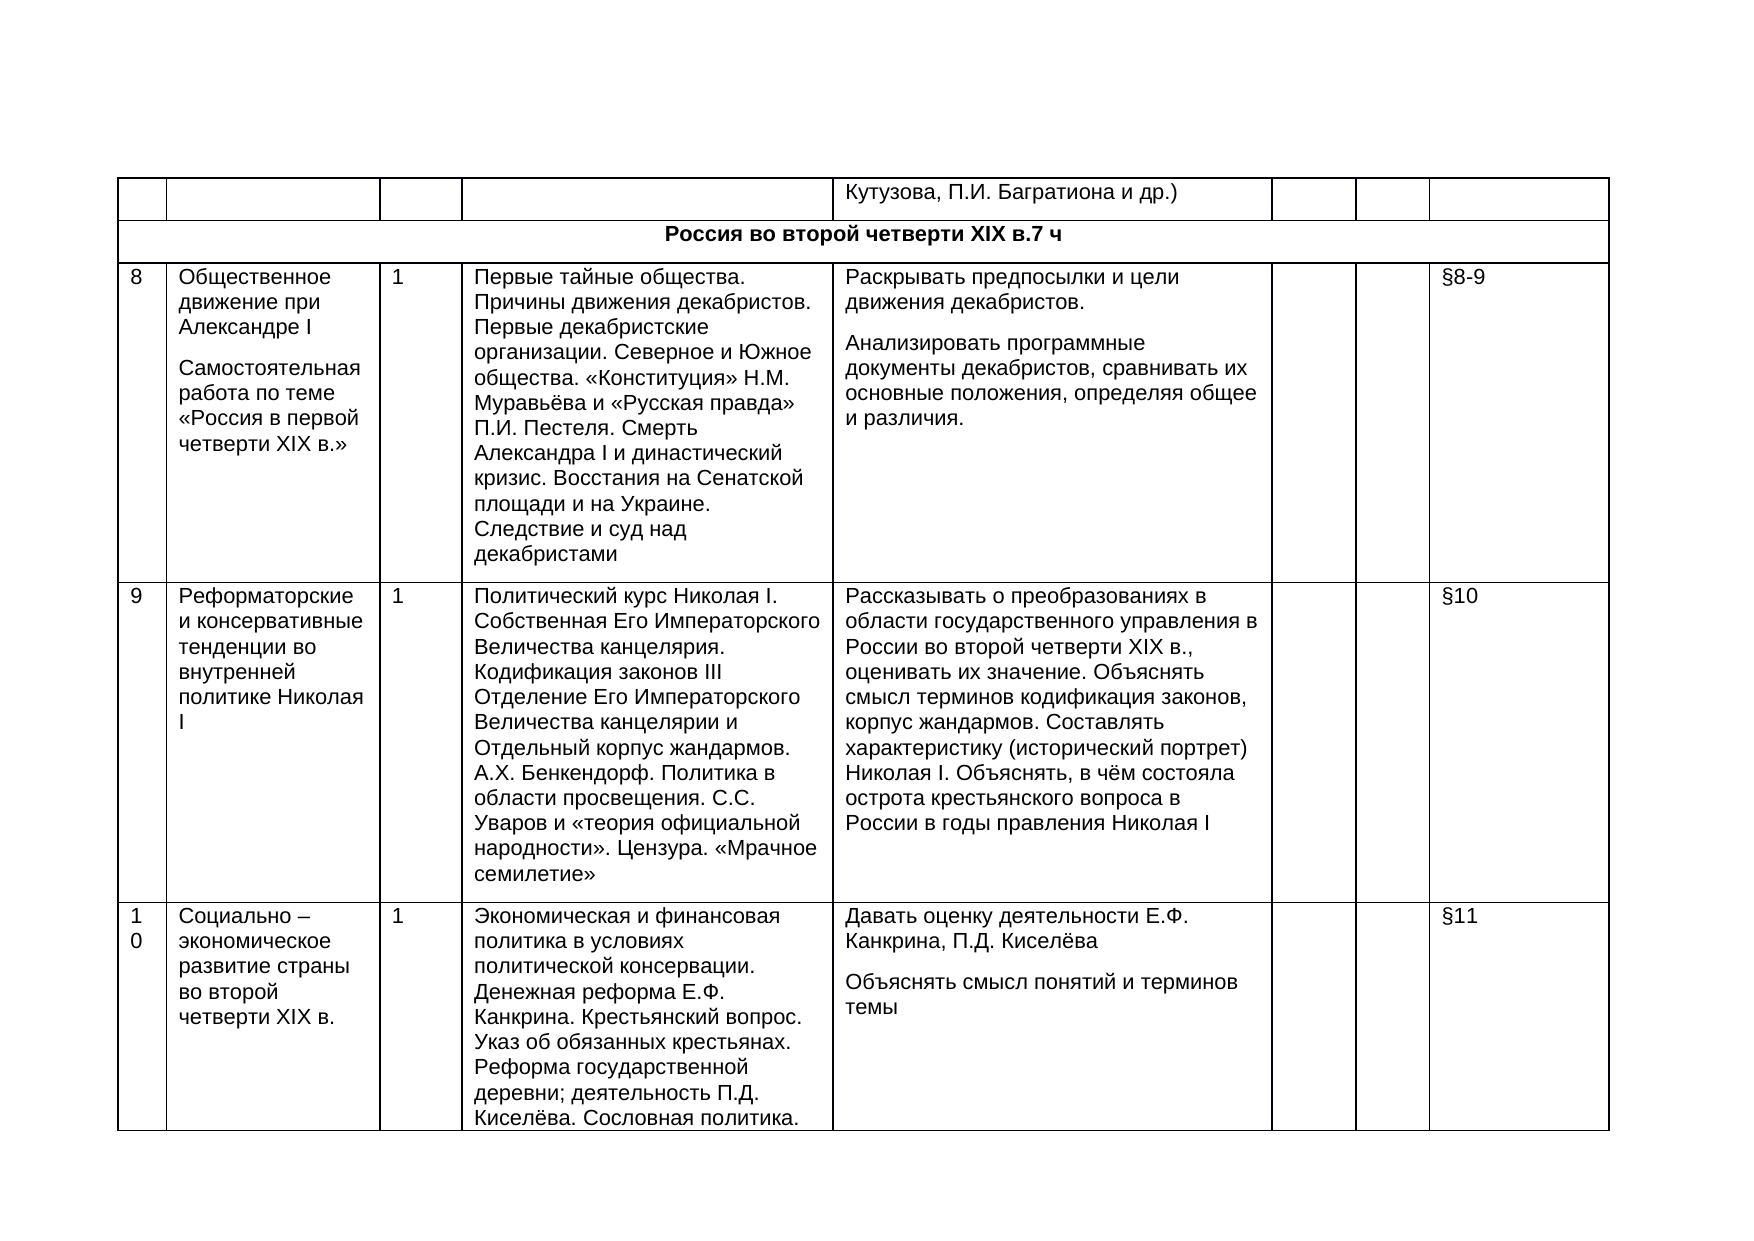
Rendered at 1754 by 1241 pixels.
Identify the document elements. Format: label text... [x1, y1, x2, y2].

table_cell Россия во второй четверти XIX в.7 ч [119, 221, 1608, 262]
table_cell [1357, 179, 1429, 219]
table_cell §10 [1430, 583, 1608, 901]
table_cell 10 [119, 903, 166, 1130]
table_cell [1357, 583, 1429, 901]
table_cell 1 [381, 179, 461, 219]
table_cell Общественное движение при Александре I Самостоятельная работа по теме «Россия в первой четверти XIX в.» [167, 264, 379, 582]
table_cell 8 [119, 264, 166, 582]
table_cell 1 [381, 264, 461, 582]
table_cell 1 [381, 583, 461, 901]
table_cell 1 [381, 903, 461, 1130]
table_cell [1273, 903, 1355, 1130]
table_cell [167, 179, 379, 219]
table_cell Первые тайные общества. Причины движения декабристов. Первые декабристские организации. Северное и Южное общества. «Конституция» Н.М. Муравьёва и «Русская правда» П.И. Пестеля. Смерть Александра I и династический кризис. Восстания на Сенатской площади и на Украине. Следствие и суд над декабристами [463, 264, 832, 582]
table_cell [1357, 903, 1429, 1130]
table_cell [1273, 583, 1355, 901]
table_cell §8-9 [1430, 264, 1608, 582]
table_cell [463, 179, 832, 219]
table_cell Политический курс Николая I. Собственная Его Императорского Величества канцелярия. Кодификация законов III Отделение Его Императорского Величества канцелярии и Отдельный корпус жандармов. А.Х. Бенкендорф. Политика в области просвещения. С.С. Уваров и «теория официальной народности». Цензура. «Мрачное семилетие» [463, 583, 832, 901]
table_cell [167, 903, 379, 1130]
table_cell Реформаторские и консервативные тенденции во внутренней политике Николая I [167, 583, 379, 901]
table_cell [834, 179, 1271, 219]
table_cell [834, 903, 1271, 1130]
table_cell 9 [119, 583, 166, 901]
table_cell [463, 903, 832, 1130]
table_cell §11 [1430, 903, 1608, 1130]
table_cell §7 [1430, 179, 1608, 219]
table_cell Раскрывать предпосылки и цели движения декабристов. Анализировать программные документы декабристов, сравнивать их основные положения, определяя общее и различия. [834, 264, 1271, 582]
table_cell Рассказывать о преобразованиях в области государственного управления в России во второй четверти XIX в., оценивать их значение. Объяснять смысл терминов кодификация законов, корпус жандармов. Составлять характеристику (исторический портрет) Николая I. Объяснять, в чём состояла острота крестьянского вопроса в России в годы правления Николая I [834, 583, 1271, 901]
table_cell 7 [119, 179, 166, 219]
table_cell [1357, 264, 1429, 582]
table_cell [1273, 179, 1355, 219]
table_cell [1273, 264, 1355, 582]
